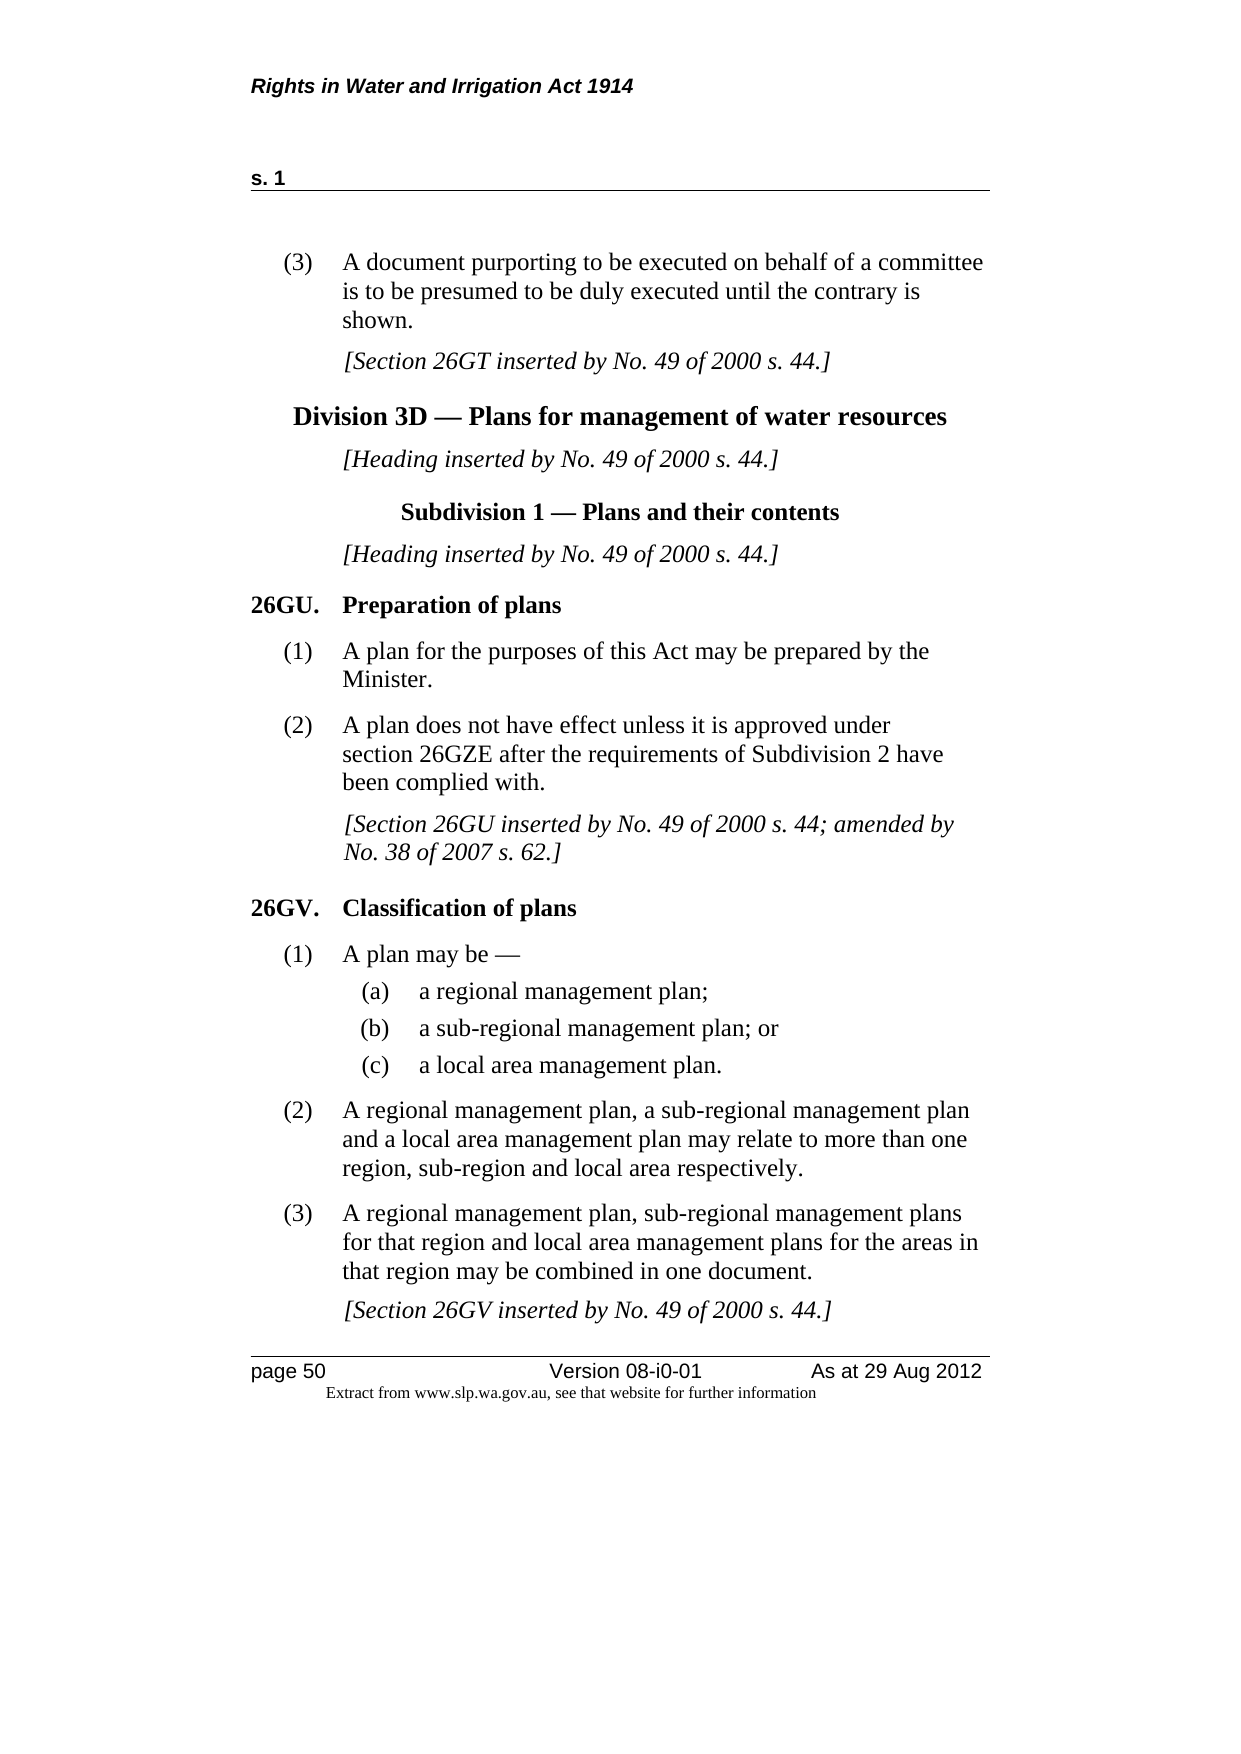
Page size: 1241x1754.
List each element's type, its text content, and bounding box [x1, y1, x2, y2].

text (1) A plan for the purposes of this Act may be prepared by the Minister. [251, 636, 990, 693]
subtitle Subdivision 1 — Plans and their contents [251, 497, 990, 526]
subtitle [Heading inserted by No. 49 of 2000 s. 44.] [251, 444, 990, 472]
text [Section 26GU inserted by No. 49 of 2000 s. 44; amended by No. 38 of 2007 s. 62.] [251, 809, 990, 866]
text (b) a sub-regional management plan; or [251, 1013, 990, 1042]
text (c) a local area management plan. [251, 1050, 990, 1079]
text (3) A document purporting to be executed on behalf of a committee is to be presumed to be duly executed until the contrary is shown. [251, 247, 990, 334]
subtitle 26GU. Preparation of plans [251, 590, 990, 619]
subtitle Division 3D — Plans for management of water resources [251, 400, 990, 431]
text (1) A plan may be — [251, 939, 990, 967]
text [Section 26GT inserted by No. 49 of 2000 s. 44.] [251, 346, 990, 375]
subtitle [Heading inserted by No. 49 of 2000 s. 44.] [251, 539, 990, 567]
text (2) A plan does not have effect unless it is approved under section 26GZE after the requirements of Subdivision 2 have been complied with. [251, 710, 990, 796]
text (3) A regional management plan, sub-regional management plans for that region and local area management plans for the areas in that region may be combined in one document. [251, 1198, 990, 1284]
text [Section 26GV inserted by No. 49 of 2000 s. 44.] [251, 1295, 990, 1324]
text (2) A regional management plan, a sub-regional management plan and a local area management plan may relate to more than one region, sub-region and local area respectively. [251, 1095, 990, 1182]
subtitle 26GV. Classification of plans [251, 893, 990, 922]
text (a) a regional management plan; [251, 976, 990, 1004]
